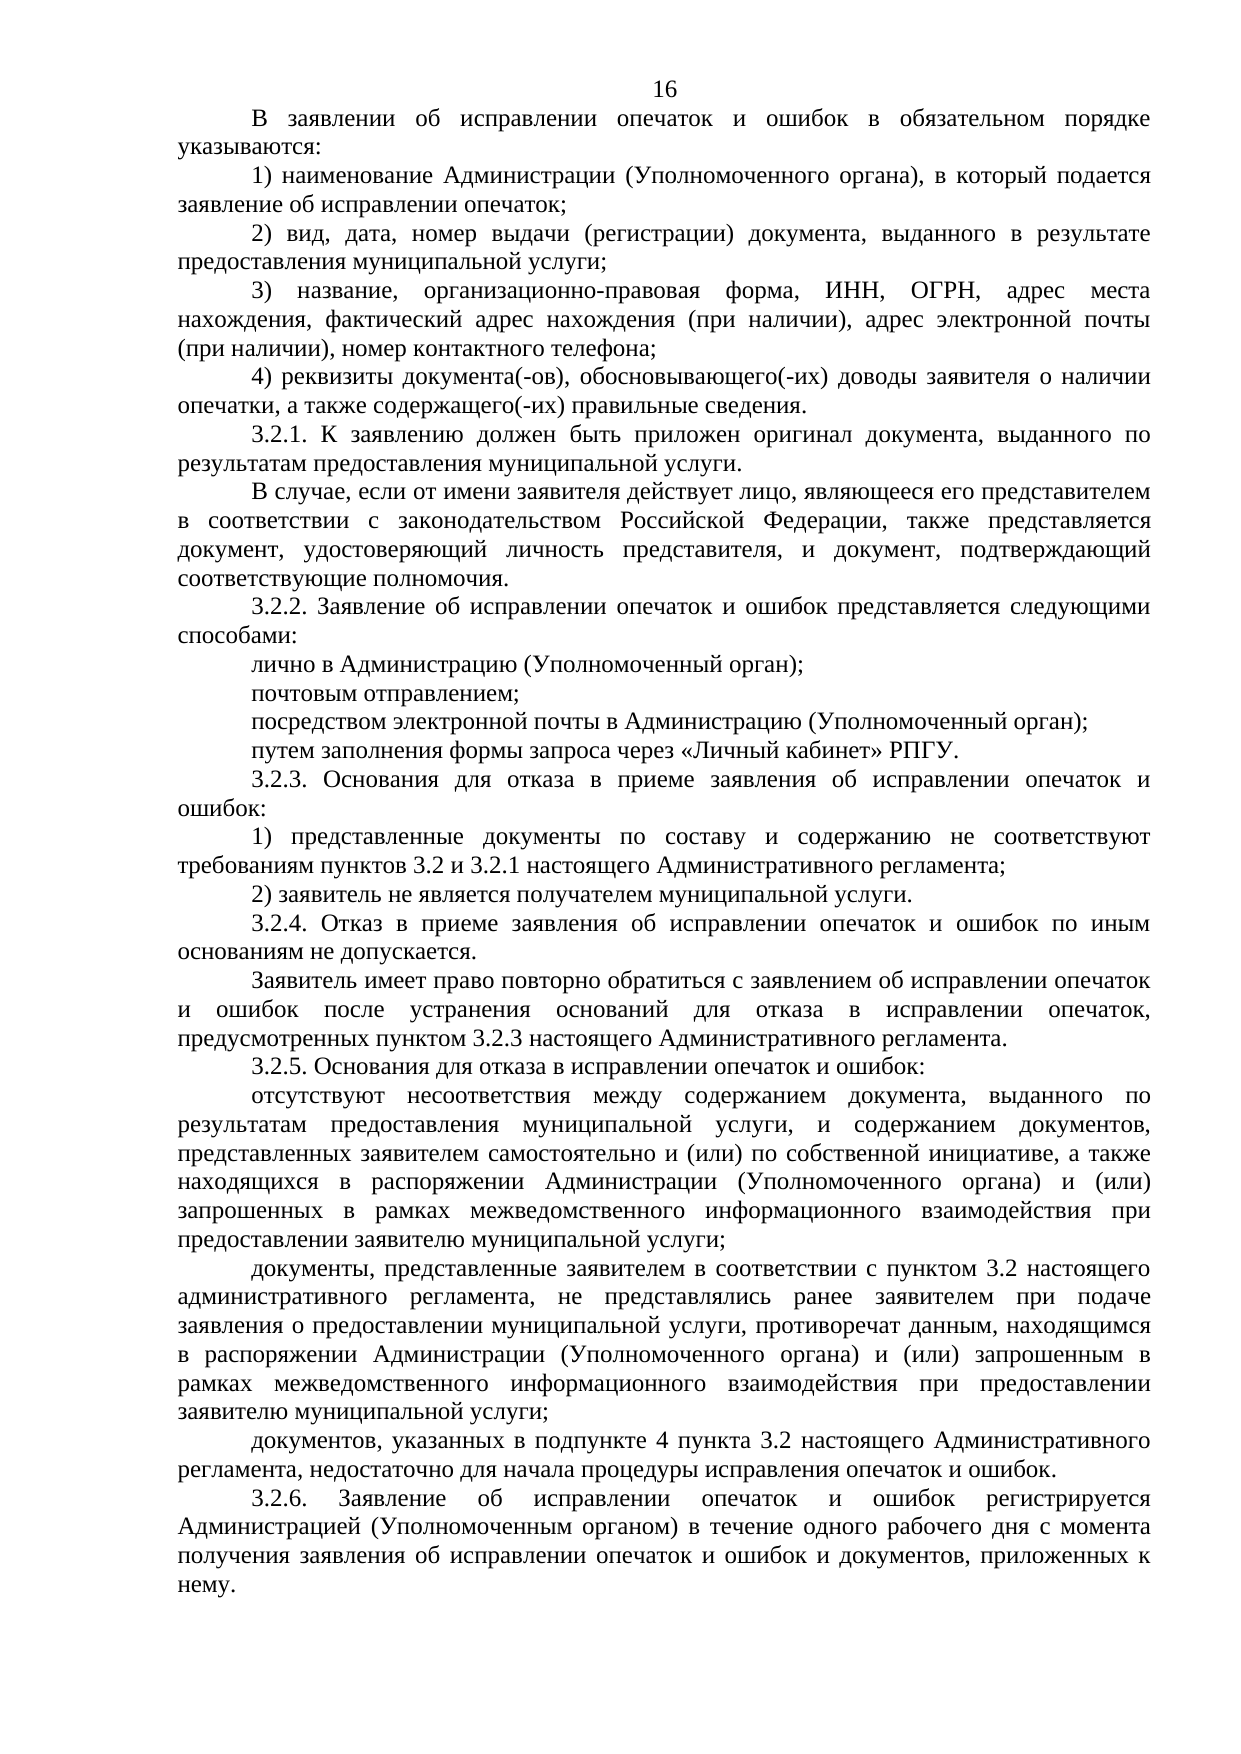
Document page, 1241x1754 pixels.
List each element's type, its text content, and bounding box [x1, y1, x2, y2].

text 3) название, организационно-правовая форма, ИНН, ОГРН, адрес места нахождения, фактический адрес нахождения (при наличии), адрес электронной почты (при наличии), номер контактного телефона; [177, 275, 1152, 361]
text документов, указанных в подпункте 4 пункта 3.2 настоящего Административного регламента, недостаточно для начала процедуры исправления опечаток и ошибок. [177, 1425, 1152, 1483]
text 1) наименование Администрации (Уполномоченного органа), в который подается заявление об исправлении опечаток; [177, 160, 1152, 218]
text посредством электронной почты в Администрацию (Уполномоченный орган); [177, 706, 1152, 735]
text лично в Администрацию (Уполномоченный орган); [177, 649, 1152, 678]
text 2) заявитель не является получателем муниципальной услуги. [177, 879, 1152, 908]
text почтовым отправлением; [177, 678, 1152, 706]
text 3.2.1. К заявлению должен быть приложен оригинал документа, выданного по результатам предоставления муниципальной услуги. [177, 419, 1152, 476]
text 4) реквизиты документа(-ов), обосновывающего(-их) доводы заявителя о наличии опечатки, а также содержащего(-их) правильные сведения. [177, 361, 1152, 419]
text 3.2.6. Заявление об исправлении опечаток и ошибок регистрируется Администрацией (Уполномоченным органом) в течение одного рабочего дня с момента получения заявления об исправлении опечаток и ошибок и документов, приложенных к нему. [177, 1483, 1152, 1598]
text 2) вид, дата, номер выдачи (регистрации) документа, выданного в результате предоставления муниципальной услуги; [177, 218, 1152, 275]
text документы, представленные заявителем в соответствии с пунктом 3.2 настоящего административного регламента, не представлялись ранее заявителем при подаче заявления о предоставлении муниципальной услуги, противоречат данным, находящимся в распоряжении Администрации (Уполномоченного органа) и (или) запрошенным в рамках межведомственного информационного взаимодействия при предоставлении заявителю муниципальной услуги; [177, 1253, 1152, 1425]
text 3.2.5. Основания для отказа в исправлении опечаток и ошибок: [177, 1051, 1152, 1080]
text отсутствуют несоответствия между содержанием документа, выданного по результатам предоставления муниципальной услуги, и содержанием документов, представленных заявителем самостоятельно и (или) по собственной инициативе, а также находящихся в распоряжении Администрации (Уполномоченного органа) и (или) запрошенных в рамках межведомственного информационного взаимодействия при предоставлении заявителю муниципальной услуги; [177, 1080, 1152, 1253]
text 1) представленные документы по составу и содержанию не соответствуют требованиям пунктов 3.2 и 3.2.1 настоящего Административного регламента; [177, 821, 1152, 879]
text 3.2.4. Отказ в приеме заявления об исправлении опечаток и ошибок по иным основаниям не допускается. [177, 908, 1152, 965]
text путем заполнения формы запроса через «Личный кабинет» РПГУ. [177, 735, 1152, 764]
text В заявлении об исправлении опечаток и ошибок в обязательном порядке указываются: [177, 103, 1152, 160]
text В случае, если от имени заявителя действует лицо, являющееся его представителем в соответствии с законодательством Российской Федерации, также представляется документ, удостоверяющий личность представителя, и документ, подтверждающий соответствующие полномочия. [177, 476, 1152, 591]
text 3.2.2. Заявление об исправлении опечаток и ошибок представляется следующими способами: [177, 591, 1152, 649]
text Заявитель имеет право повторно обратиться с заявлением об исправлении опечаток и ошибок после устранения оснований для отказа в исправлении опечаток, предусмотренных пунктом 3.2.3 настоящего Административного регламента. [177, 965, 1152, 1051]
text 3.2.3. Основания для отказа в приеме заявления об исправлении опечаток и ошибок: [177, 764, 1152, 821]
